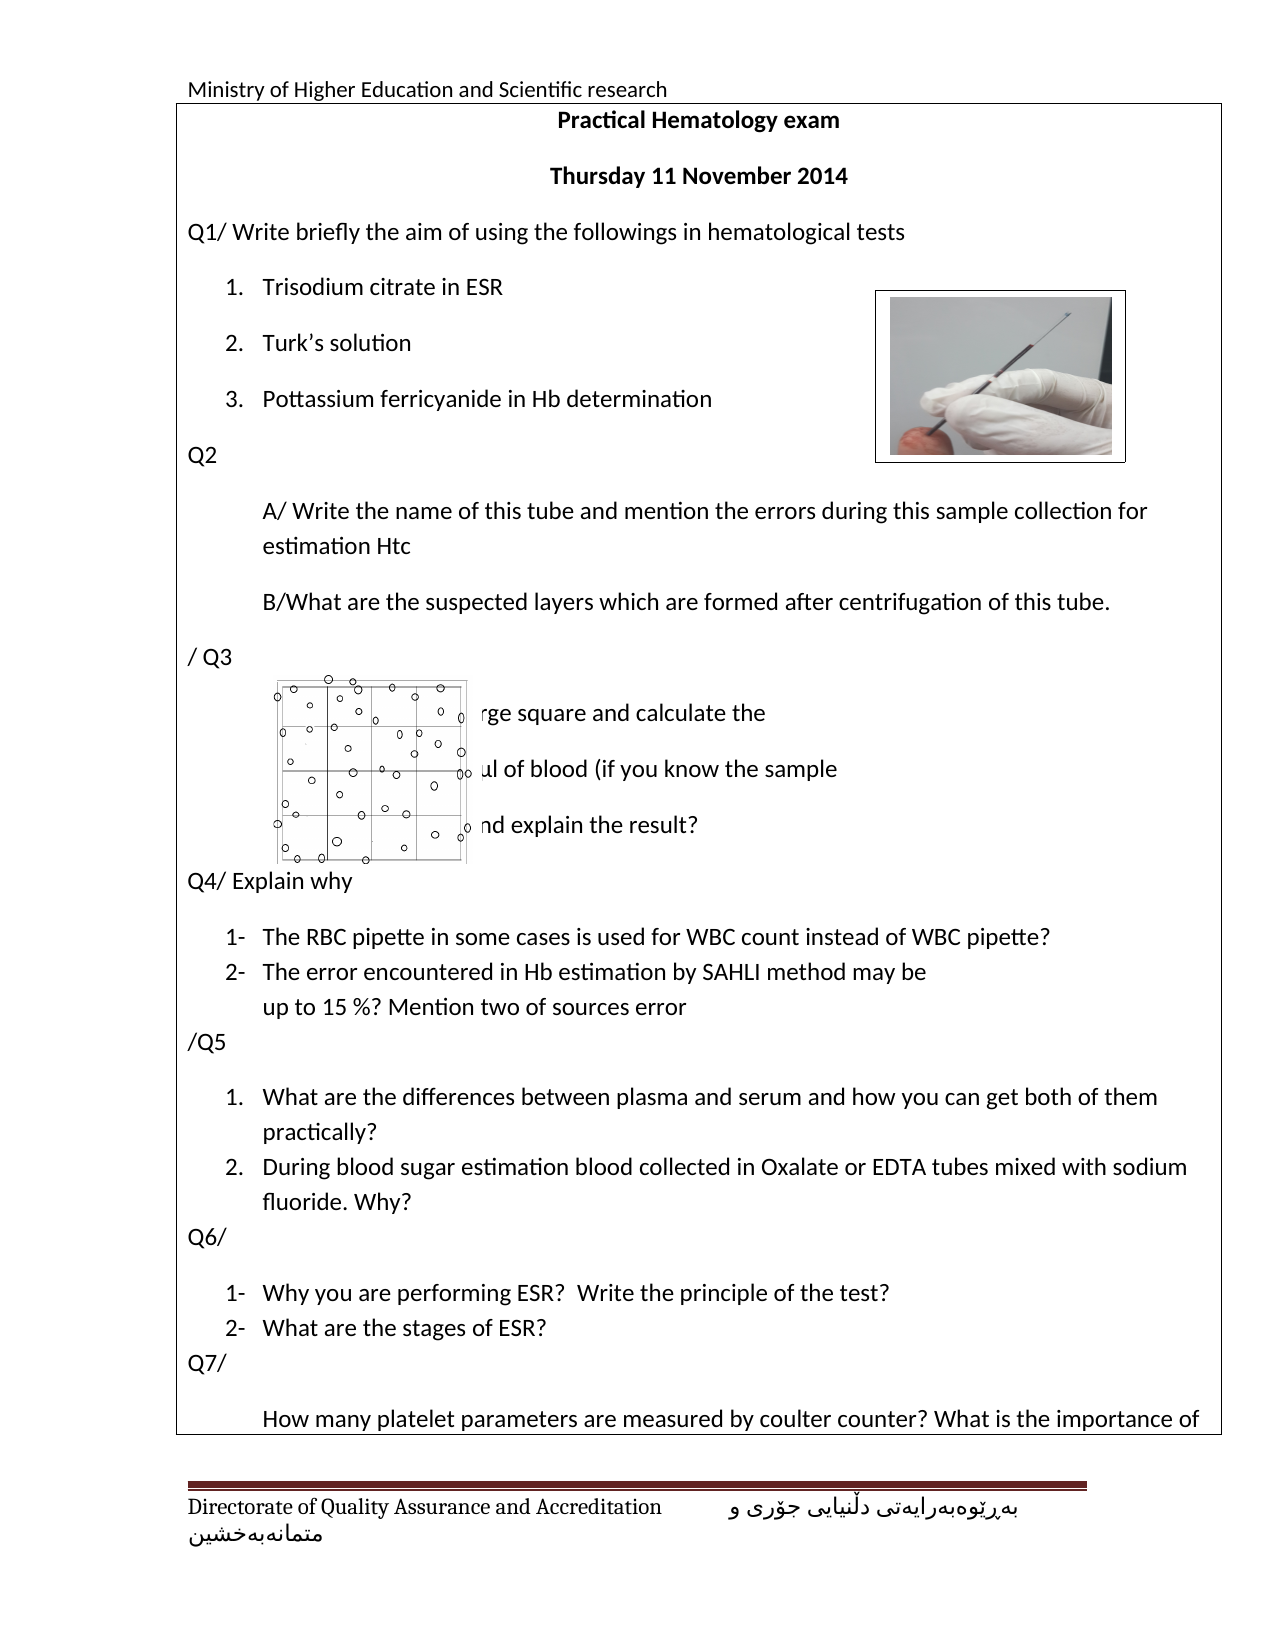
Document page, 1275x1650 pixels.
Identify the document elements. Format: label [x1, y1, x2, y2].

picture [273, 675, 473, 864]
table_cell [177, 104, 1221, 1434]
